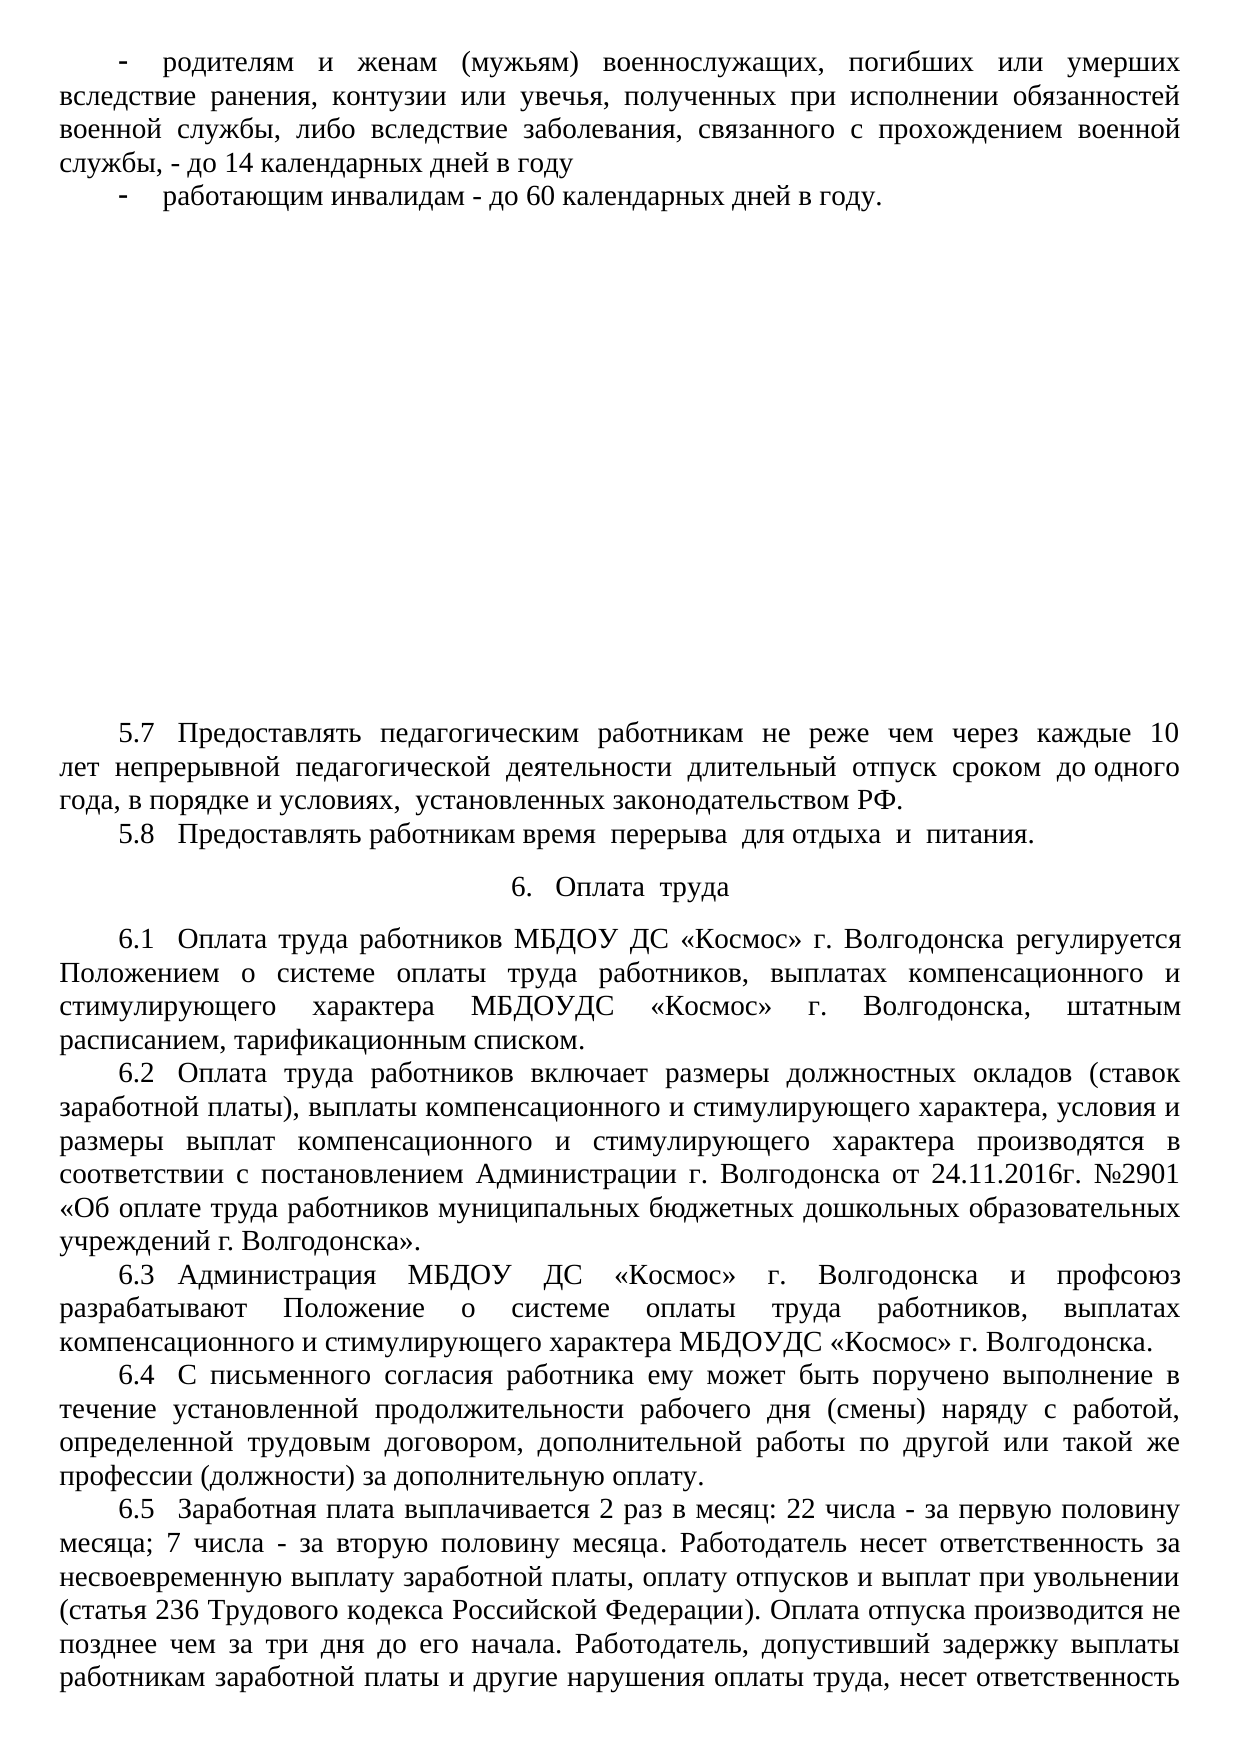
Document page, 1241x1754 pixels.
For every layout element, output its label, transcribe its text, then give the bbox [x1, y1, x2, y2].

list Предоставлять педагогическим работникам не реже чем через каждые 10 лет непрерывной педагогической деятельности длительный отпуск сроком до одного года, в порядке и условиях, установленных законодательством РФ. [59, 715, 1181, 816]
list Оплата труда работников включает размеры должностных окладов (ставок заработной платы), выплаты компенсационного и стимулирующего характера, условия и размеры выплат компенсационного и стимулирующего характера производятся в соответствии с постановлением Администрации г. Волгодонска от 24.11.2016г. №2901 «Об оплате труда работников муниципальных бюджетных дошкольных образовательных учреждений г. Волгодонска». [59, 1056, 1181, 1257]
list Оплата труда работников МБДОУ ДС «Космос» г. Волгодонска регулируется Положением о системе оплаты труда работников, выплатах компенсационного и стимулирующего характера МБДОУДС «Космос» г. Волгодонска, штатным расписанием, тарификационным списком. [59, 921, 1181, 1056]
list С письменного согласия работника ему может быть поручено выполнение в течение установленной продолжительности рабочего дня (смены) наряду с работой, определенной трудовым договором, дополнительной работы по другой или такой же профессии (должности) за дополнительную оплату. [59, 1357, 1181, 1492]
list Оплата труда [59, 869, 1181, 902]
list работающим инвалидам - до 60 календарных дней в году. [59, 178, 1181, 212]
list Администрация МБДОУ ДС «Космос» г. Волгодонска и профсоюз разрабатывают Положение о системе оплаты труда работников, выплатах компенсационного и стимулирующего характера МБДОУДС «Космос» г. Волгодонска. [59, 1257, 1181, 1357]
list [59, 1492, 1181, 1693]
list родителям и женам (мужьям) военнослужащих, погибших или умерших вследствие ранения, контузии или увечья, полученных при исполнении обязанностей военной службы, либо вследствие заболевания, связанного с прохождением военной службы, - до 14 календарных дней в году [59, 44, 1181, 178]
list Предоставлять работникам время перерыва для отдыха и питания. [59, 816, 1181, 849]
